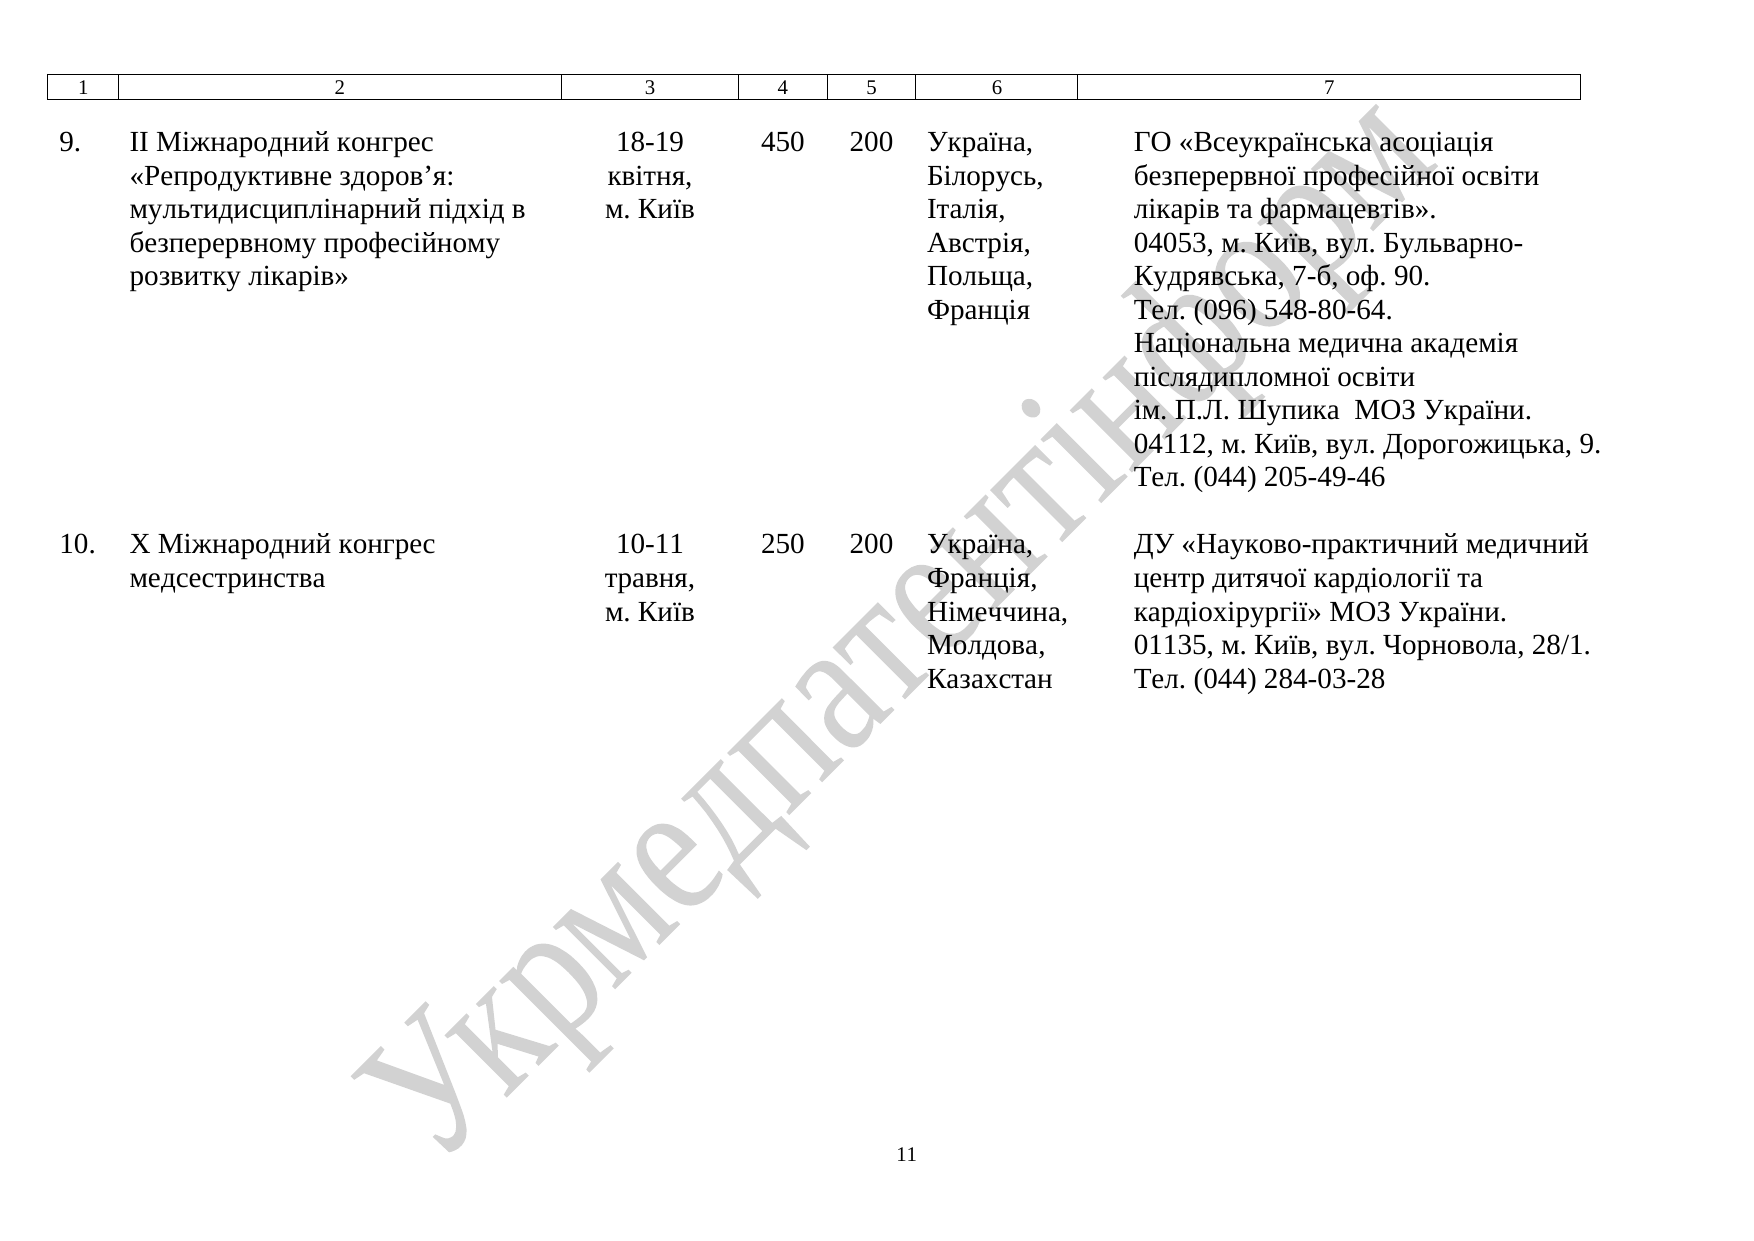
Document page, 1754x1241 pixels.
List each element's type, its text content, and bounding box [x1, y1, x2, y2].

table_cell 450 [738, 124, 827, 527]
table_cell ГО «Всеукраїнська асоціація безперервної професійної освіти лікарів та фармацевтів». . Київ, вул. Бульварно-Кудрявська, 7-б, оф. 90. Тел. (096) 548-80-64. Національна медична академія післядипломної освіти ім. П.Л. Шупика МОЗ України. . Київ, вул. Дорогожицька, 9. Тел. (044) 205-49-46 [1122, 124, 1624, 527]
table_cell Х Міжнародний конгрес медсестринства [118, 527, 561, 728]
table_cell 250 [738, 527, 827, 728]
table_cell 200 [827, 124, 916, 527]
table_cell [48, 124, 118, 527]
table_cell ДУ «Науково-практичний медичний центр дитячої кардіології та кардіохірургії» МОЗ України. . Київ, вул. Чорновола, 28/1. Тел. (044) 284-03-28 [1122, 527, 1624, 728]
table_cell 200 [827, 527, 916, 728]
table_cell ІІ Міжнародний конгрес «Репродуктивне здоров’я: мультидисциплінарний підхід в безперервному професійному розвитку лікарів» [118, 124, 561, 527]
table_cell 18-19 квітня, м. Київ [561, 124, 738, 527]
table_cell Україна, Білорусь, Італія, Австрія, Польща, Франція [916, 124, 1122, 527]
table_cell [48, 527, 118, 728]
table_cell 10-11 травня, м. Київ [561, 527, 738, 728]
table_cell Україна, Франція, Німеччина, Молдова, Казахстан [916, 527, 1122, 728]
